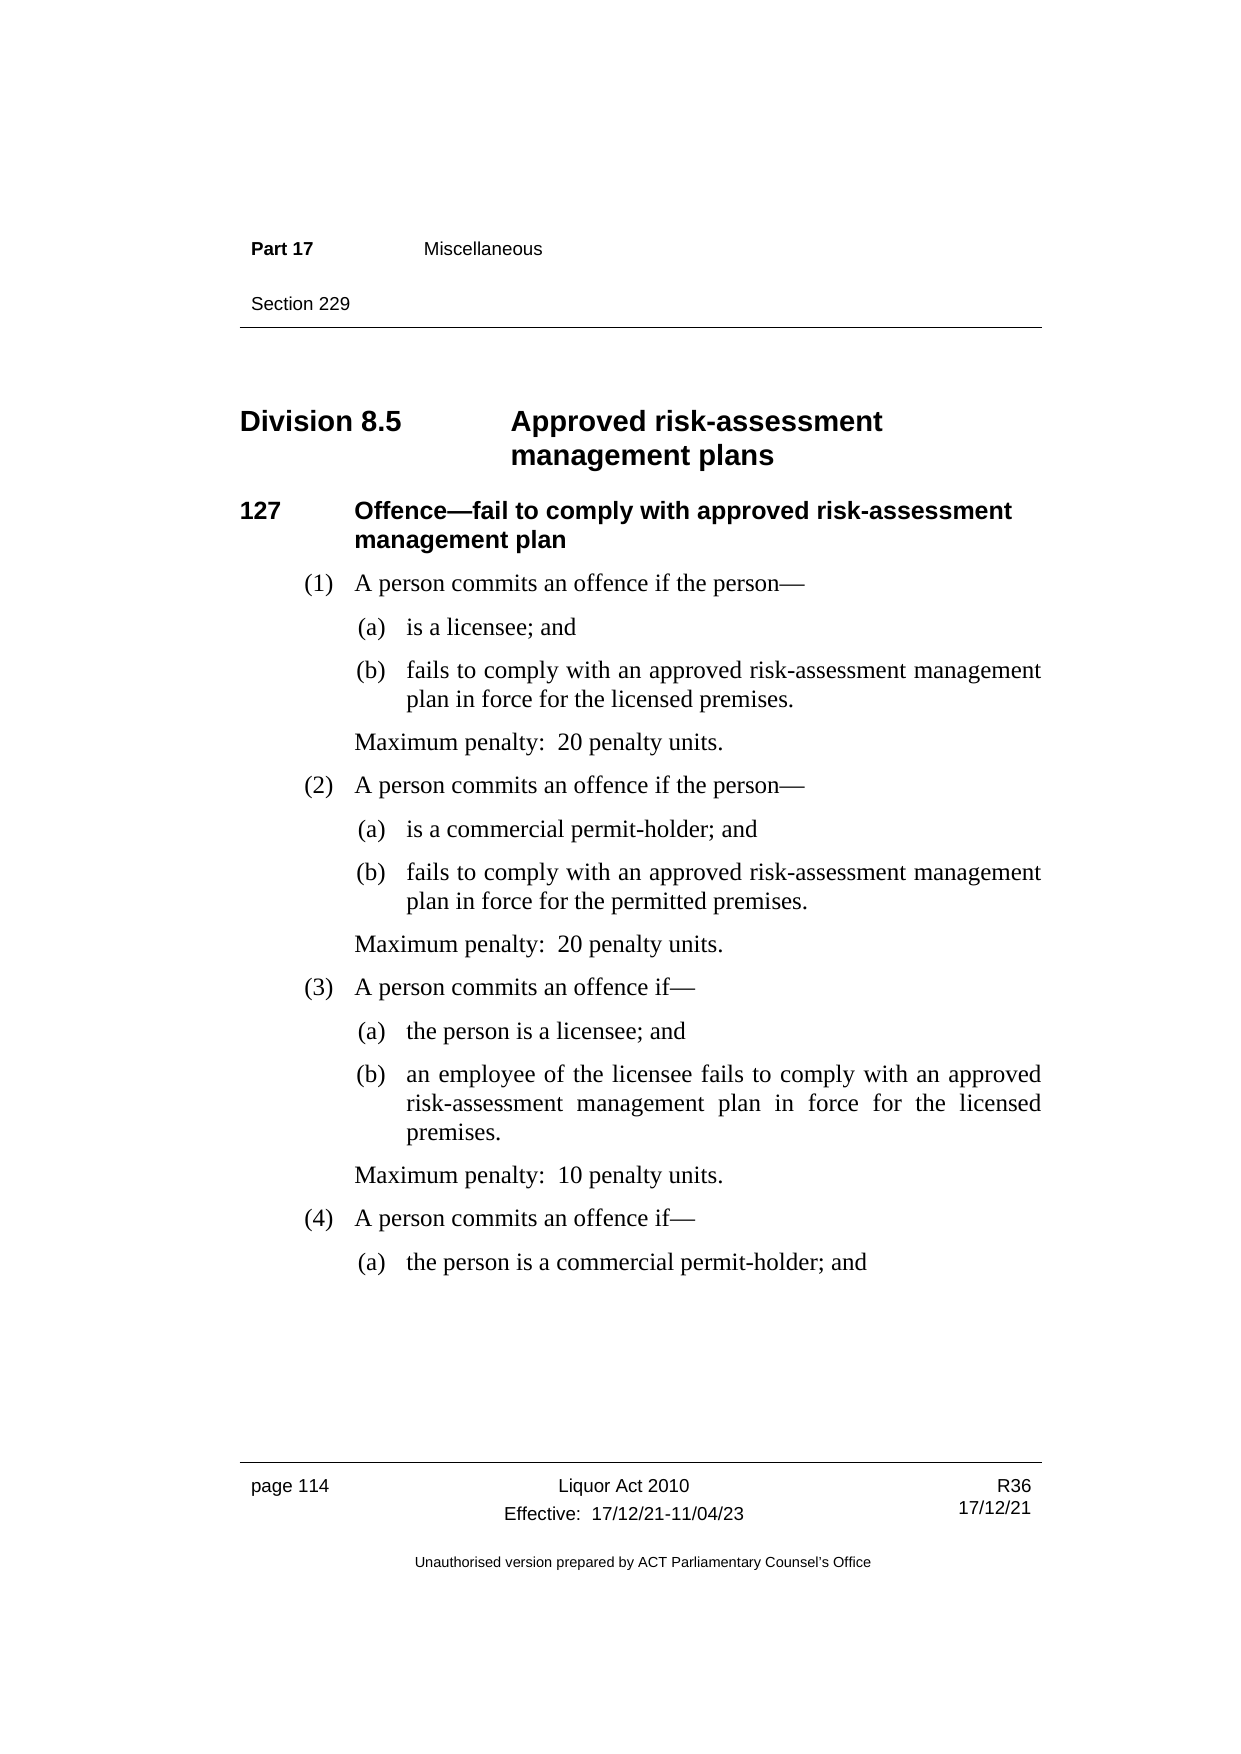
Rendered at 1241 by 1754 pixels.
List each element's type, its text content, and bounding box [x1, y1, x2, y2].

text (b) an employee of the licensee fails to comply with an approved risk-assessment management plan in force for the licensed premises. [239, 1059, 1042, 1145]
text (1) A person commits an offence if the person— [239, 568, 1042, 597]
text (a) the person is a licensee; and [239, 1016, 1042, 1044]
text Maximum penalty: 20 penalty units. [354, 929, 1042, 958]
text (b) fails to comply with an approved risk-assessment management plan in force for the permitted premises. [239, 857, 1042, 914]
text (2) A person commits an offence if the person— [239, 770, 1042, 799]
text Maximum penalty: 20 penalty units. [354, 727, 1042, 756]
text (4) A person commits an offence if— [239, 1203, 1042, 1232]
text (a) the person is a commercial permit-holder; and [239, 1247, 1042, 1275]
text (a) is a commercial permit-holder; and [239, 814, 1042, 842]
text 127 Offence—fail to comply with approved risk-assessment management plan [239, 496, 1042, 554]
text Division 8.5 Approved risk-assessment management plans [239, 404, 1042, 471]
text (3) A person commits an offence if— [239, 972, 1042, 1001]
text (b) fails to comply with an approved risk-assessment management plan in force for the licensed premises. [239, 655, 1042, 712]
text Maximum penalty: 10 penalty units. [354, 1160, 1042, 1189]
text (a) is a licensee; and [239, 612, 1042, 640]
